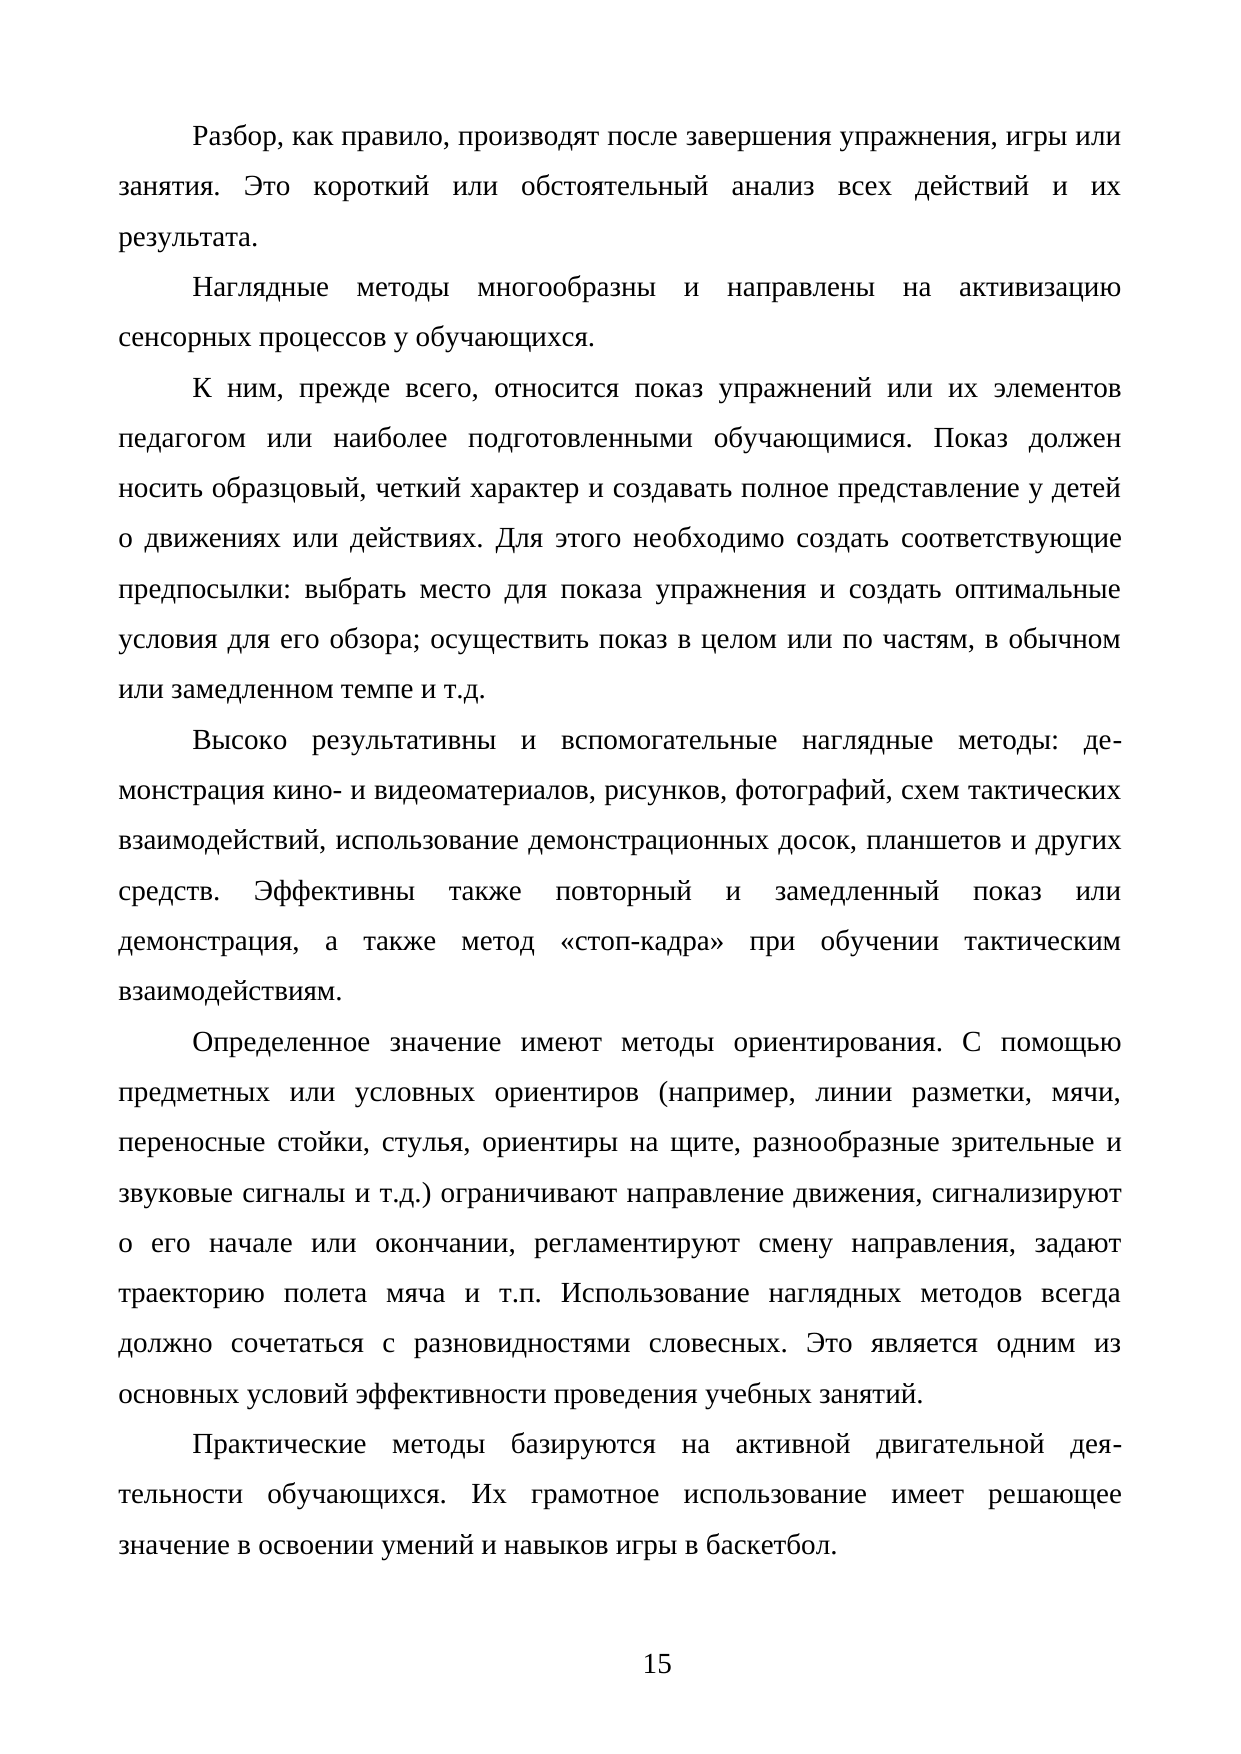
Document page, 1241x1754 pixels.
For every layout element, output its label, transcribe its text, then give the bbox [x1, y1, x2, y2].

text Определенное значение имеют методы ориентирования. С помощью предметных или условных ориентиров (например, линии разметки, мячи, переносные стойки, стулья, ориентиры на щите, разнообразные зрительные и звуковые сигналы и т.д.) ограничивают направление движения, сигнализируют о его начале или окончании, регламентируют смену направления, задают траекторию полета мяча и т.п. Использование наглядных методов всегда должно сочетаться с разновидностями словесных. Это является одним из основных условий эффективности проведения учебных занятий. [118, 1024, 1122, 1409]
text Наглядные методы многообразны и направлены на активизацию сенсорных процессов у обучающихся. [118, 269, 1122, 353]
text Практические методы базируются на активной двигательной деятельности обучающихся. Их грамотное использование имеет решающее значение в освоении умений и навыков игры в баскетбол. [118, 1426, 1122, 1560]
text Разбор, как правило, производят после завершения упражнения, игры или занятия. Это короткий или обстоятельный анализ всех действий и их результата. [118, 118, 1122, 252]
text К ним, прежде всего, относится показ упражнений или их элементов педагогом или наиболее подготовленными обучающимися. Показ должен носить образцовый, четкий характер и создавать полное представление у детей о движениях или действиях. Для этого необходимо создать соответствующие предпосылки: выбрать место для показа упражнения и создать оптимальные условия для его обзора; осуществить показ в целом или по частям, в обычном или замедленном темпе и т.д. [118, 370, 1122, 705]
text Высоко результативны и вспомогательные наглядные методы: демонстрация кино- и видеоматериалов, рисунков, фотографий, схем тактических взаимодействий, использование демонстрационных досок, планшетов и других средств. Эффективны также повторный и замедленный показ или демонстрация, а также метод «стоп-кадра» при обучении тактическим взаимодействиям. [118, 722, 1122, 1007]
